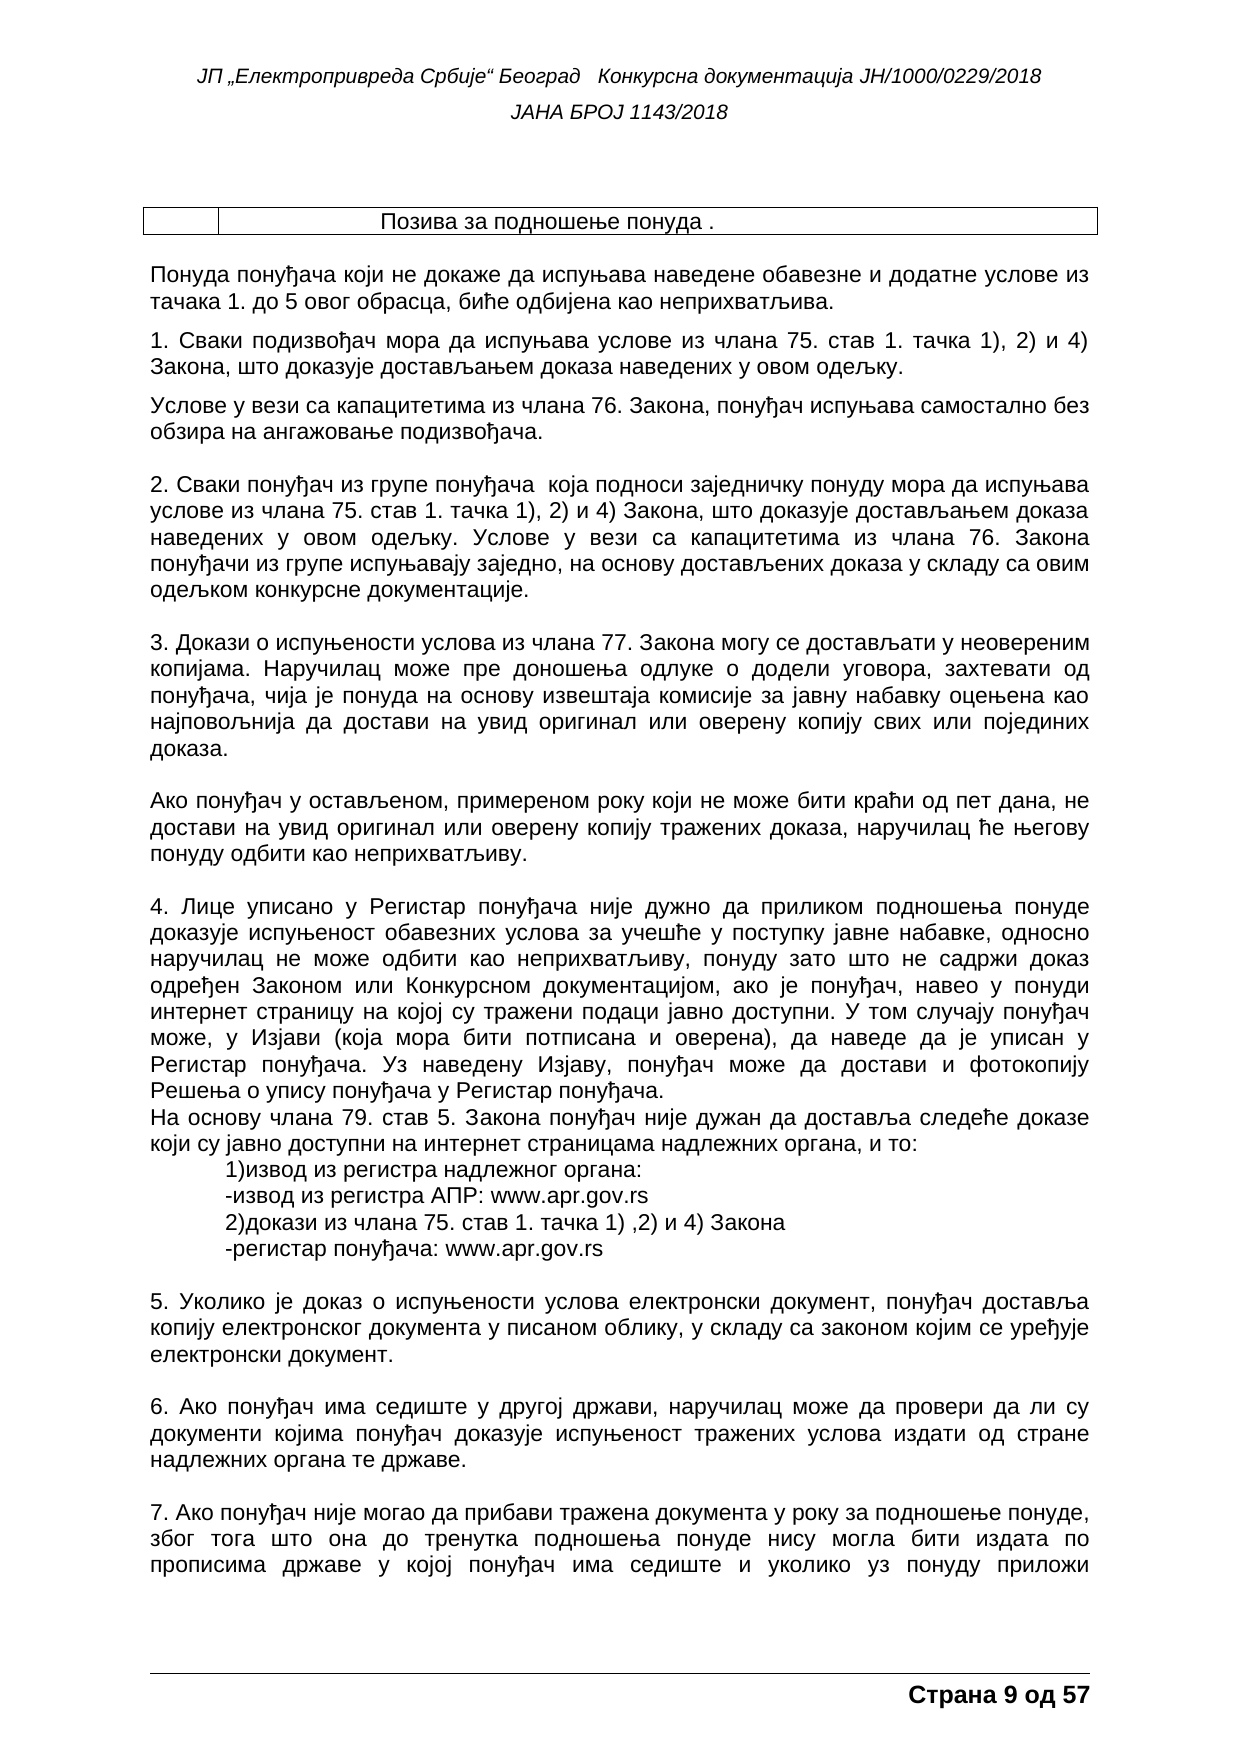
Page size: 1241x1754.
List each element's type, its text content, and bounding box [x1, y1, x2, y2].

text 1)извод из регистра надлежног органа: [150, 1156, 1090, 1182]
text Ако понуђач у остављеном, примереном року који не може бити краћи од пет дана, не достави на увид оригинал или оверену копију тражених доказа, наручилац ће његову понуду одбити као неприхватљиву. [150, 787, 1090, 866]
text 3. Докази о испуњености услова из члана 77. Закона могу се достављати у неовереним копијама. Наручилац може пре доношења одлуке о додели уговора, захтевати од понуђача, чија је понуда на основу извештаја комисије за јавну набавку оцењена као најповољнија да достави на увид оригинал или оверену копију свих или појединих доказа. [150, 629, 1090, 761]
table_cell 5. [144, 208, 218, 234]
text 1. Сваки подизвођач мора да испуњава услове из члана 75. став 1. тачка 1), 2) и 4) Закона, што доказује достављањем доказа наведених у овом одељку. [150, 327, 1090, 379]
text 2. Сваки понуђач из групе понуђача која подноси заједничку понуду мора да испуњава услове из члана 75. став 1. тачка 1), 2) и 4) Закона, што доказује достављањем доказа наведених у овом одељку. Услове у вези са капацитетима из члана 76. Закона понуђачи из групе испуњавају заједно, на основу достављених доказа у складу са овим одељком конкурсне документације. [150, 471, 1090, 603]
text -извод из регистра АПР: www.apr.gov.rs [150, 1182, 1090, 1209]
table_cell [219, 208, 1097, 234]
text 6. Ако понуђач има седиште у другој држави, наручилац може да провери да ли су документи којима понуђач доказује испуњеност тражених услова издати од стране надлежних органа те државе. [150, 1393, 1090, 1472]
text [150, 1499, 1090, 1578]
text 5. Уколико је доказ о испуњености услова електронски документ, понуђач доставља копију електронског документа у писаном облику, у складу са законом којим се уређује електронски документ. [150, 1288, 1090, 1367]
text На основу члана 79. став 5. Закона понуђач није дужан да доставља следеће доказе који су јавно доступни на интернет страницама надлежних органа, и то: [150, 1103, 1090, 1156]
text 4. Лице уписано у Регистар понуђача није дужно да приликом подношења понуде доказује испуњеност обавезних услова за учешће у поступку јавне набавке, односно наручилац не може одбити као неприхватљиву, понуду зато што не садржи доказ одређен Законом или Конкурсном документацијом, ако је понуђач, навео у понуди интернет страницу на којој су тражени подаци јавно доступни. У том случају понуђач може, у Изјави (која мора бити потписана и оверена), да наведе да је уписан у Регистар понуђача. Уз наведену Изјаву, понуђач може да достави и фотокопију Решења о упису понуђача у Регистар понуђача. [150, 893, 1090, 1103]
text 2)докази из члана 75. став 1. тачка 1) ,2) и 4) Закона [150, 1209, 1090, 1235]
text Понуда понуђача који не докаже да испуњава наведене обавезне и додатне услове из тачака 1. до 5 овог обрасца, биће одбијена као неприхватљива. [150, 261, 1090, 314]
text -регистар понуђача: www.apr.gov.rs [150, 1235, 1090, 1262]
text Услове у вези са капацитетима из члана 76. Закона, понуђач испуњава самостално без обзира на ангажовање подизвођача. [150, 392, 1090, 444]
